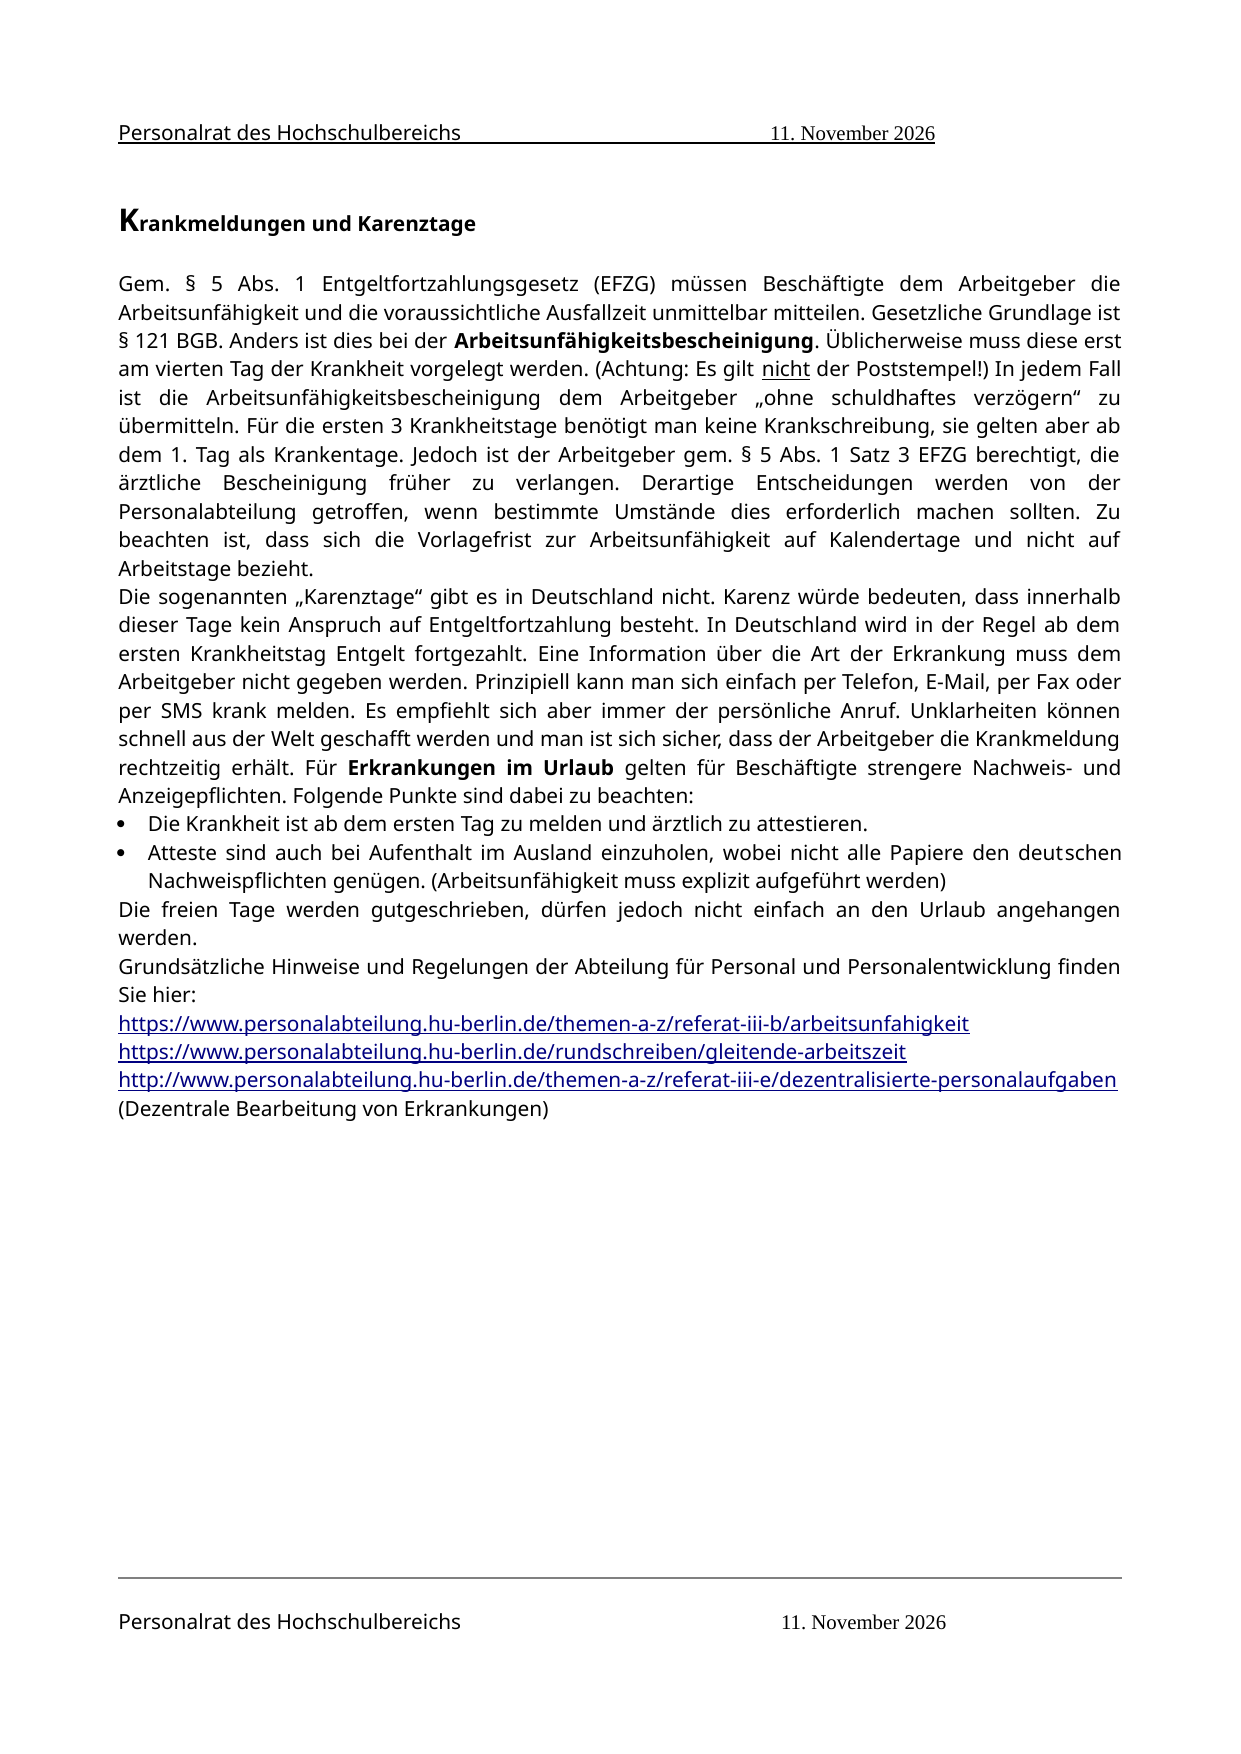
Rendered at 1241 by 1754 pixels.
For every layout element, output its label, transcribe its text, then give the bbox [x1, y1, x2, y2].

text http://www.personalabteilung.hu-berlin.de/themen-a-z/referat-iii-e/dezentralisierte-personalaufgaben (Dezentrale Bearbeitung von Erkrankungen) [118, 1066, 1122, 1122]
list Die Krankheit ist ab dem ersten Tag zu melden und ärztlich zu attestieren. [117, 809, 1122, 838]
text Krankmeldungen und Karenztage [118, 198, 1122, 241]
text Die freien Tage werden gutgeschrieben, dürfen jedoch nicht einfach an den Urlaub angehangen werden. [118, 895, 1122, 952]
text Gem. § 5 Abs. 1 Entgeltfortzahlungsgesetz (EFZG) müssen Beschäftigte dem Arbeitgeber die Arbeitsunfähigkeit und die voraussichtliche Ausfallzeit unmittelbar mitteilen. Gesetzliche Grundlage ist § 121 BGB. Anders ist dies bei der Arbeitsunfähigkeitsbescheinigung. Üblicherweise muss diese erst am vierten Tag der Krankheit vorgelegt werden. (Achtung: Es gilt nicht der Poststempel!) In jedem Fall ist die Arbeitsunfähigkeitsbescheinigung dem Arbeitgeber „ohne schuldhaftes verzögern“ zu übermitteln. Für die ersten 3 Krankheitstage benötigt man keine Krankschreibung, sie gelten aber ab dem 1. Tag als Krankentage. Jedoch ist der Arbeitgeber gem. § 5 Abs. 1 Satz 3 EFZG berechtigt, die ärztliche Bescheinigung früher zu verlangen. Derartige Entscheidungen werden von der Personalabteilung getroffen, wenn bestimmte Umstände dies erforderlich machen sollten. Zu beachten ist, dass sich die Vorlagefrist zur Arbeitsunfähigkeit auf Kalendertage und nicht auf Arbeitstage bezieht. [118, 269, 1122, 582]
list Atteste sind auch bei Aufenthalt im Ausland einzuholen, wobei nicht alle Papiere den deutschen Nachweispflichten genügen. (Arbeitsunfähigkeit muss explizit aufgeführt werden) [117, 838, 1122, 895]
text Grundsätzliche Hinweise und Regelungen der Abteilung für Personal und Personalentwicklung finden Sie hier: [118, 952, 1122, 1009]
text https://www.personalabteilung.hu-berlin.de/rundschreiben/gleitende-arbeitszeit [118, 1037, 1122, 1066]
text Die sogenannten „Karenztage“ gibt es in Deutschland nicht. Karenz würde bedeuten, dass innerhalb dieser Tage kein Anspruch auf Entgeltfortzahlung besteht. In Deutschland wird in der Regel ab dem ersten Krankheitstag Entgelt fortgezahlt. Eine Information über die Art der Erkrankung muss dem Arbeitgeber nicht gegeben werden. Prinzipiell kann man sich einfach per Telefon, E-Mail, per Fax oder per SMS krank melden. Es empfiehlt sich aber immer der persönliche Anruf. Unklarheiten können schnell aus der Welt geschafft werden und man ist sich sicher, dass der Arbeitgeber die Krankmeldung rechtzeitig erhält. Für Erkrankungen im Urlaub gelten für Beschäftigte strengere Nachweis- und Anzeigepflichten. Folgende Punkte sind dabei zu beachten: [118, 582, 1122, 809]
text https://www.personalabteilung.hu-berlin.de/themen-a-z/referat-iii-b/arbeitsunfahigkeit [118, 1009, 1122, 1037]
